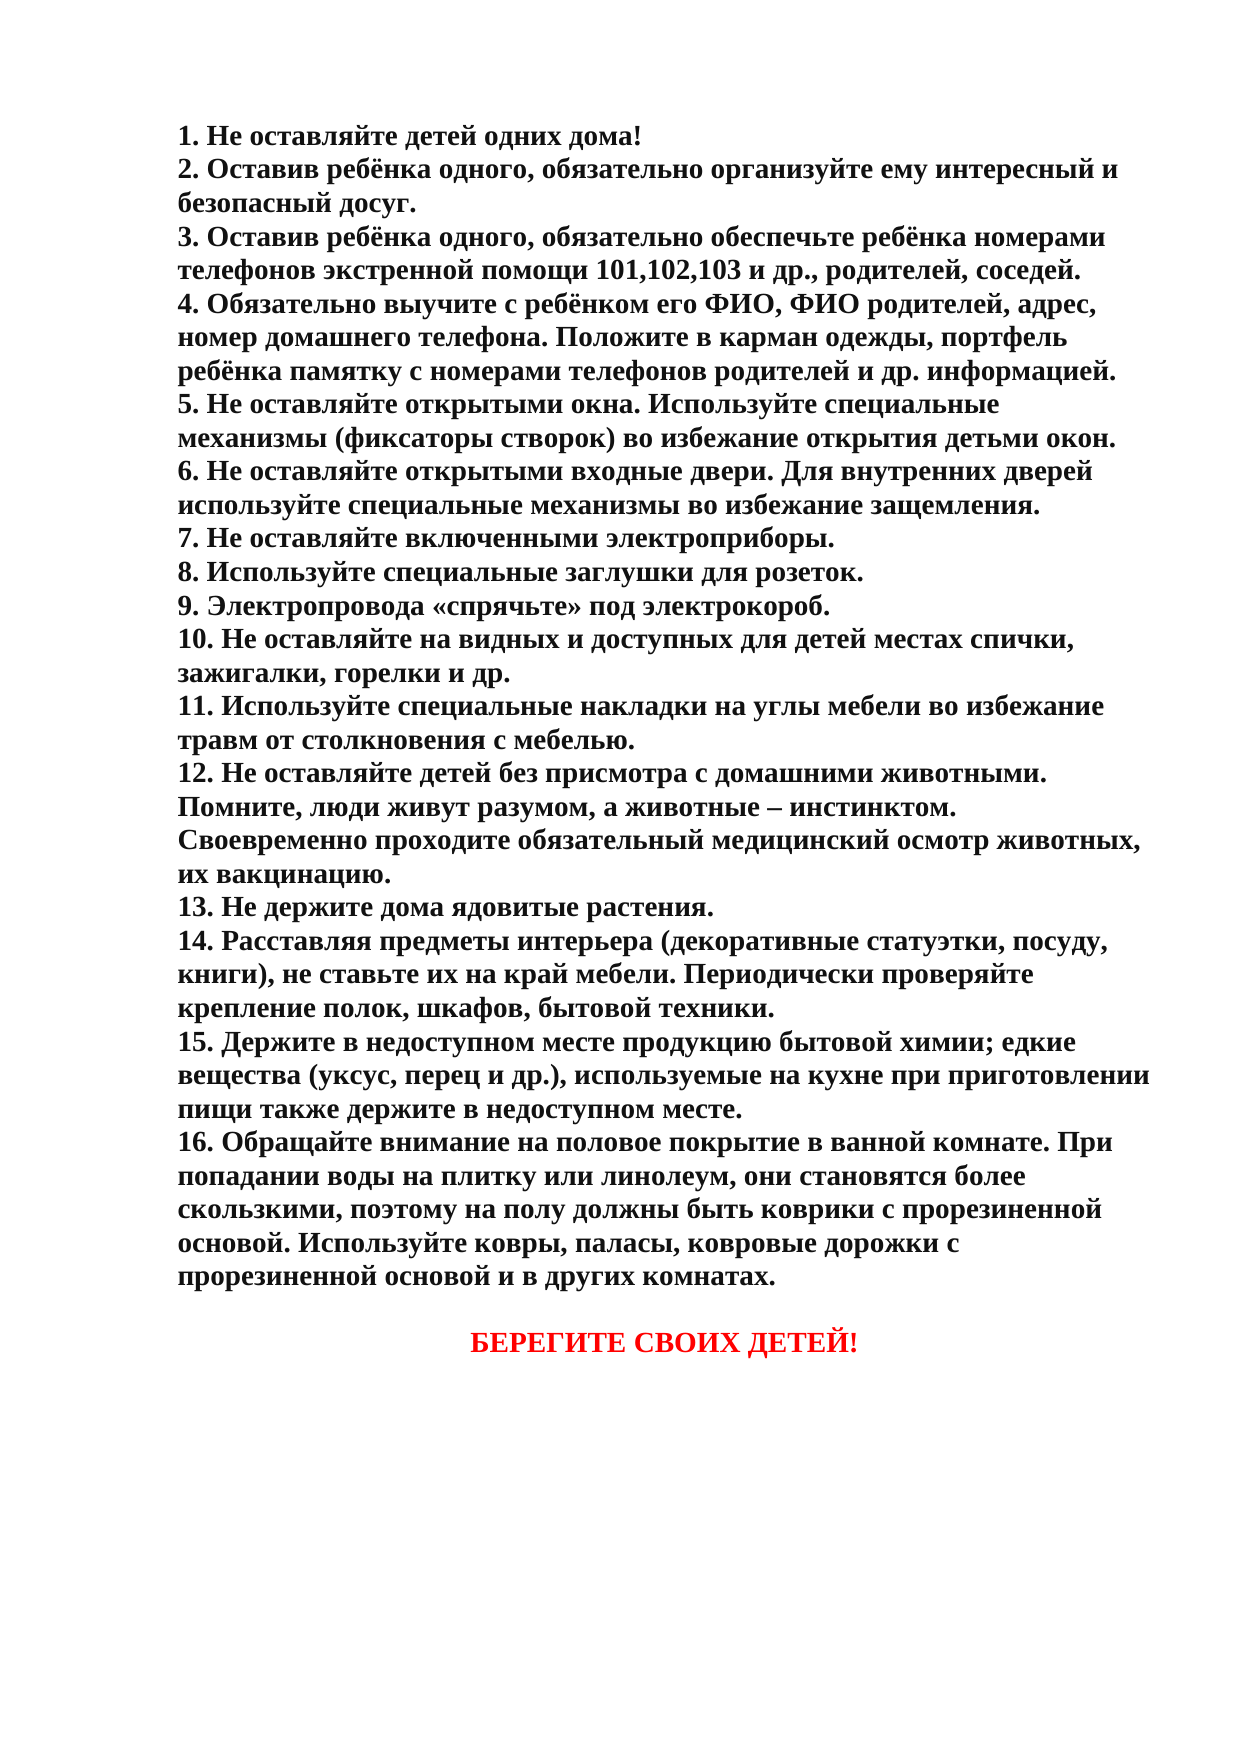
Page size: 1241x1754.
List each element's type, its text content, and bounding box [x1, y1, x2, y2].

text БЕРЕГИТЕ СВОИХ ДЕТЕЙ! [177, 1326, 1152, 1359]
text 1. Не оставляйте детей одних дома! 2. Оставив ребёнка одного, обязательно организуйте ему интересный и безопасный досуг. 3. Оставив ребёнка одного, обязательно обеспечьте ребёнка номерами телефонов экстренной помощи 101,102,103 и др., родителей, соседей. 4. Обязательно выучите с ребёнком его ФИО, ФИО родителей, адрес, номер домашнего телефона. Положите в карман одежды, портфель ребёнка памятку с номерами телефонов родителей и др. информацией. 5. Не оставляйте открытыми окна. Используйте специальные механизмы (фиксаторы створок) во избежание открытия детьми окон. 6. Не оставляйте открытыми входные двери. Для внутренних дверей используйте специальные механизмы во избежание защемления. 7. Не оставляйте включенными электроприборы. 8. Используйте специальные заглушки для розеток. 9. Электропровода «спрячьте» под электрокороб. 10. Не оставляйте на видных и доступных для детей местах спички, зажигалки, горелки и др. 11. Используйте специальные накладки на углы мебели во избежание травм от столкновения с мебелью. 12. Не оставляйте детей без присмотра с домашними животными. Помните, люди живут разумом, а животные – инстинктом. Своевременно проходите обязательный медицинский осмотр животных, их вакцинацию. 13. Не держите дома ядовитые растения. 14. Расставляя предметы интерьера (декоративные статуэтки, посуду, книги), не ставьте их на край мебели. Периодически проверяйте крепление полок, шкафов, бытовой техники. 15. Держите в недоступном месте продукцию бытовой химии; едкие вещества (уксус, перец и др.), используемые на кухне при приготовлении пищи также держите в недоступном месте. 16. Обращайте внимание на половое покрытие в ванной комнате. При попадании воды на плитку или линолеум, они становятся более скользкими, поэтому на полу должны быть коврики с прорезиненной основой. Используйте ковры, паласы, ковровые дорожки с прорезиненной основой и в других комнатах. [177, 118, 1152, 1292]
